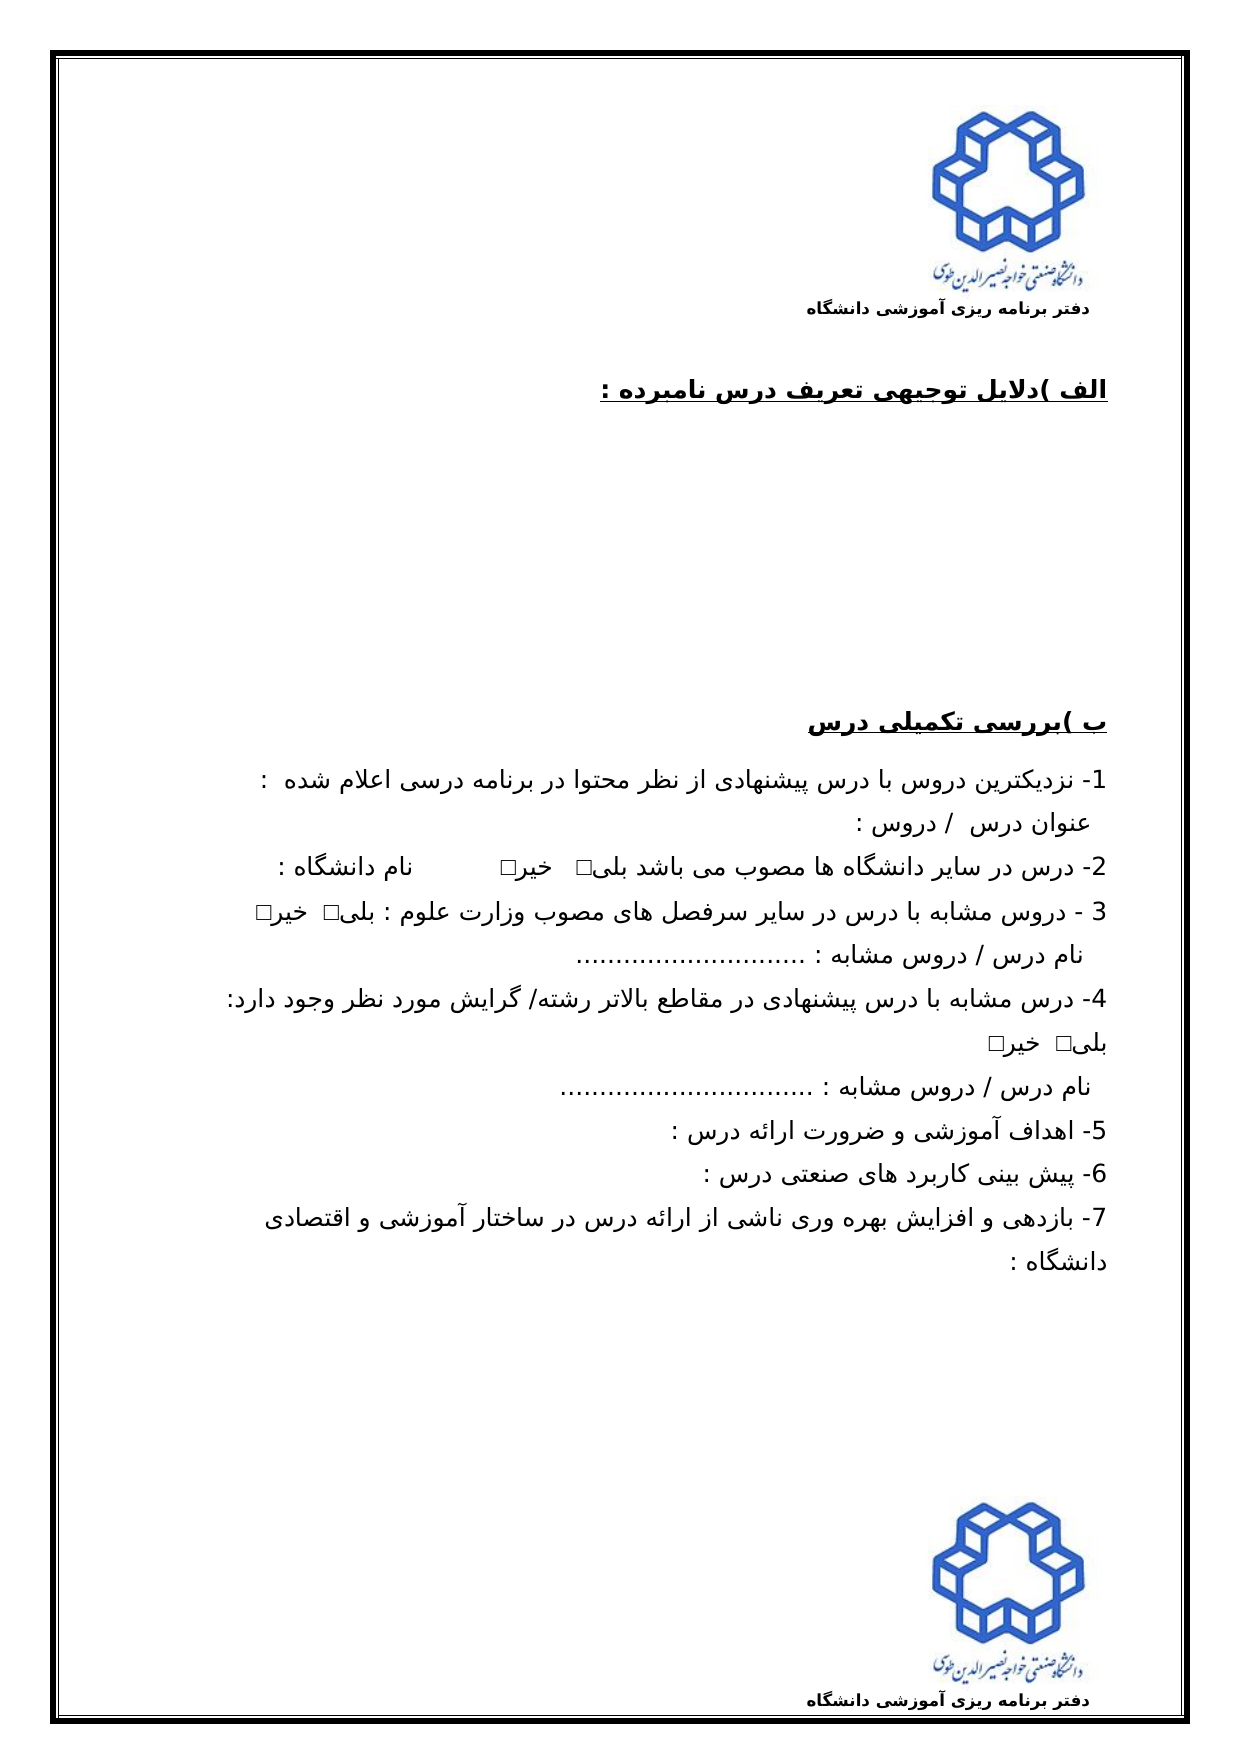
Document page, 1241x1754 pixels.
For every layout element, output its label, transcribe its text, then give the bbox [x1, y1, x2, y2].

text 3 - دروس مشابه با درس در سایر سرفصل های مصوب وزارت علوم : بلی□ خیر□ [153, 896, 1107, 926]
text 5- اهداف آموزشی و ضرورت ارائه درس : [213, 1116, 1107, 1145]
text 1- نزدیکترین دروس با درس پیشنهادی از نظر محتوا در برنامه درسی اعلام شده : [213, 765, 1107, 794]
text ب )بررسی تکمیلی درس [213, 707, 1107, 736]
picture [907, 105, 1108, 299]
text نام درس / دروس مشابه : ............................. [153, 941, 1107, 970]
text 2- درس در سایر دانشگاه ها مصوب می باشد بلی□ خیر□ نام دانشگاه : [213, 852, 1107, 882]
text الف )دلایل توجیهی تعریف درس نامبرده : [213, 376, 1107, 405]
text عنوان درس / دروس : [213, 809, 1107, 838]
text 4- درس مشابه با درس پیشنهادی در مقاطع بالاتر رشته/ گرایش مورد نظر وجود دارد: بلی□ خیر□ [213, 984, 1107, 1057]
text دفتر برنامه ریزی آموزشی دانشگاه [213, 299, 1107, 318]
text دفتر برنامه ریزی آموزشی دانشگاه [213, 1691, 1107, 1710]
picture [907, 1496, 1108, 1691]
text 6- پیش بینی کاربرد های صنعتی درس : [213, 1159, 1107, 1189]
text نام درس / دروس مشابه : ................................ [213, 1072, 1107, 1101]
text 7- بازدهی و افزایش بهره وری ناشی از ارائه درس در ساختار آموزشی و اقتصادی دانشگاه : [213, 1203, 1107, 1276]
